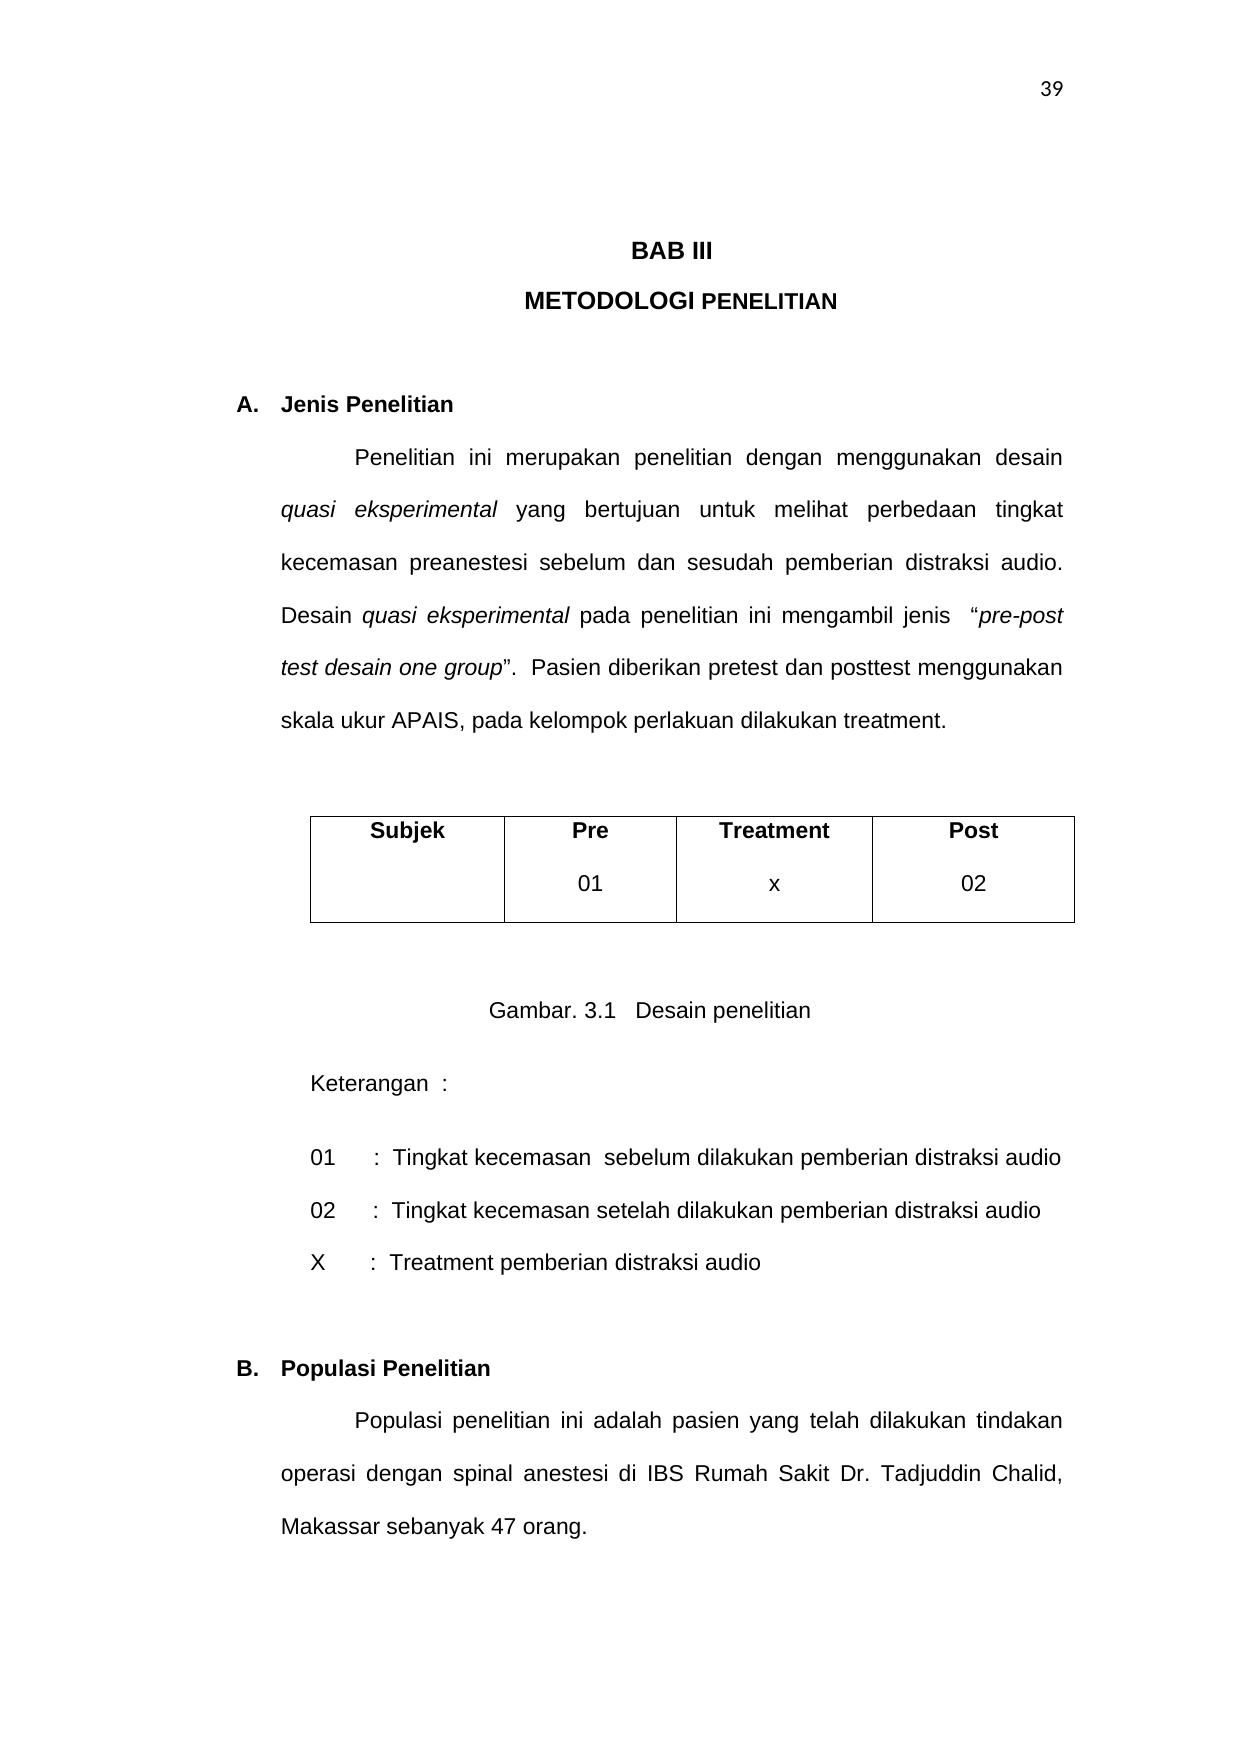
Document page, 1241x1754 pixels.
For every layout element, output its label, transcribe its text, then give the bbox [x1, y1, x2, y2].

list BAB III [281, 236, 1063, 265]
text METODOLOGI PENELITIAN [236, 286, 1063, 314]
list Populasi Penelitian [236, 1355, 1063, 1381]
table_header Pre 01 [505, 817, 676, 922]
list Penelitian ini merupakan penelitian dengan menggunakan desain quasi eksperimental yang bertujuan untuk melihat perbedaan tingkat kecemasan preanestesi sebelum dan sesudah pemberian distraksi audio. Desain quasi eksperimental pada penelitian ini mengambil jenis “pre-post test desain one group”. Pasien diberikan pretest dan posttest menggunakan skala ukur APAIS, pada kelompok perlakuan dilakukan treatment. [281, 443, 1063, 733]
list : Tingkat kecemasan sebelum dilakukan pemberian distraksi audio [310, 1144, 1063, 1170]
table_header Subjek [311, 817, 504, 922]
text Gambar. 3.1 Desain penelitian [236, 997, 1063, 1023]
list Populasi penelitian ini adalah pasien yang telah dilakukan tindakan operasi dengan spinal anestesi di IBS Rumah Sakit Dr. Tadjuddin Chalid, Makassar sebanyak 47 orang. [281, 1407, 1063, 1539]
list Jenis Penelitian [236, 391, 1063, 417]
text Keterangan : [310, 1070, 1063, 1097]
list : Tingkat kecemasan setelah dilakukan pemberian distraksi audio [310, 1197, 1063, 1223]
list X : Treatment pemberian distraksi audio [310, 1249, 1063, 1276]
table_header Post 02 [873, 817, 1074, 922]
table_header Treatment x [677, 817, 872, 922]
